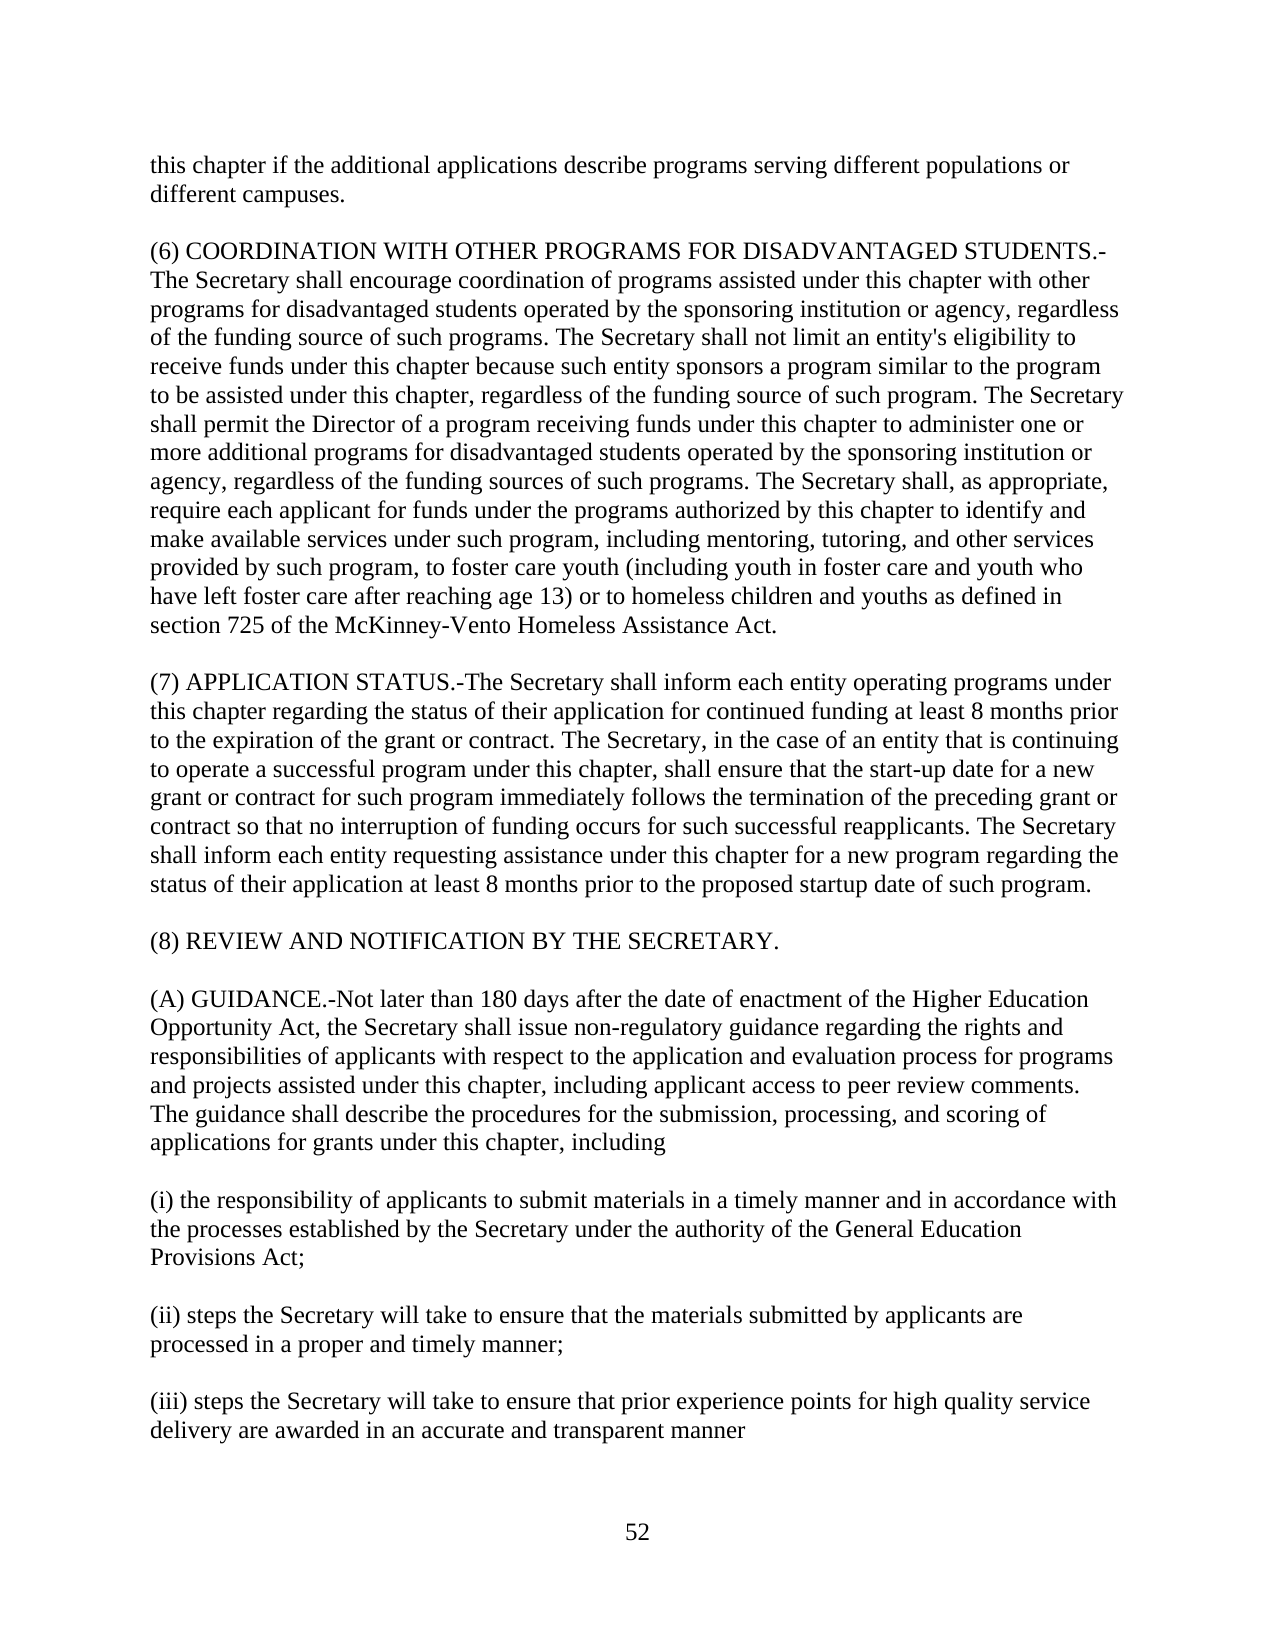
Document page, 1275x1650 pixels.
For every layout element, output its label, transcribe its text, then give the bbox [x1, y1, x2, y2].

text (A) GUIDANCE.-Not later than 180 days after the date of enactment of the Higher Education Opportunity Act, the Secretary shall issue non-regulatory guidance regarding the rights and responsibilities of applicants with respect to the application and evaluation process for programs and projects assisted under this chapter, including applicant access to peer review comments. The guidance shall describe the procedures for the submission, processing, and scoring of applications for grants under this chapter, including­ [150, 984, 1125, 1156]
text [150, 150, 1125, 207]
text (ii) steps the Secretary will take to ensure that the materials submitted by applicants are processed in a proper and timely manner; [150, 1300, 1125, 1357]
text (7) APPLICATION STATUS.-The Secretary shall inform each entity operating programs under this chapter regarding the status of their application for continued funding at least 8 months prior to the expiration of the grant or contract. The Secretary, in the case of an entity that is continuing to operate a successful program under this chapter, shall ensure that the start-up date for a new grant or contract for such program immediately follows the termination of the preceding grant or contract so that no interruption of funding occurs for such successful reapplicants. The Secretary shall inform each entity requesting assistance under this chapter for a new program regarding the status of their application at least 8 months prior to the proposed startup date of such program. [150, 667, 1125, 897]
text (8) REVIEW AND NOTIFICATION BY THE SECRETARY.­ [150, 926, 1125, 955]
text (i) the responsibility of applicants to submit materials in a timely manner and in accordance with the processes established by the Secretary under the authority of the General Education Provisions Act; [150, 1185, 1125, 1271]
text (iii) steps the Secretary will take to ensure that prior experience points for high quality service delivery are awarded in an accurate and transparent manner [150, 1386, 1125, 1444]
text (6) COORDINATION WITH OTHER PROGRAMS FOR DISADVANTAGED STUDENTS.-The Secretary shall encourage coordination of programs assisted under this chapter with other programs for disadvantaged students operated by the sponsoring institution or agency, regardless of the funding source of such programs. The Secretary shall not limit an entity's eligibility to receive funds under this chapter because such entity sponsors a program similar to the program to be assisted under this chapter, regardless of the funding source of such program. The Secretary shall permit the Director of a program receiving funds under this chapter to administer one or more additional programs for disadvantaged students operated by the sponsoring institution or agency, regardless of the funding sources of such programs. The Secretary shall, as appropriate, require each applicant for funds under the programs authorized by this chapter to identify and make available services under such program, including mentoring, tutoring, and other services provided by such program, to foster care youth (including youth in foster care and youth who have left foster care after reaching age 13) or to homeless children and youths as defined in section 725 of the McKinney-Vento Homeless Assistance Act. [150, 236, 1125, 639]
